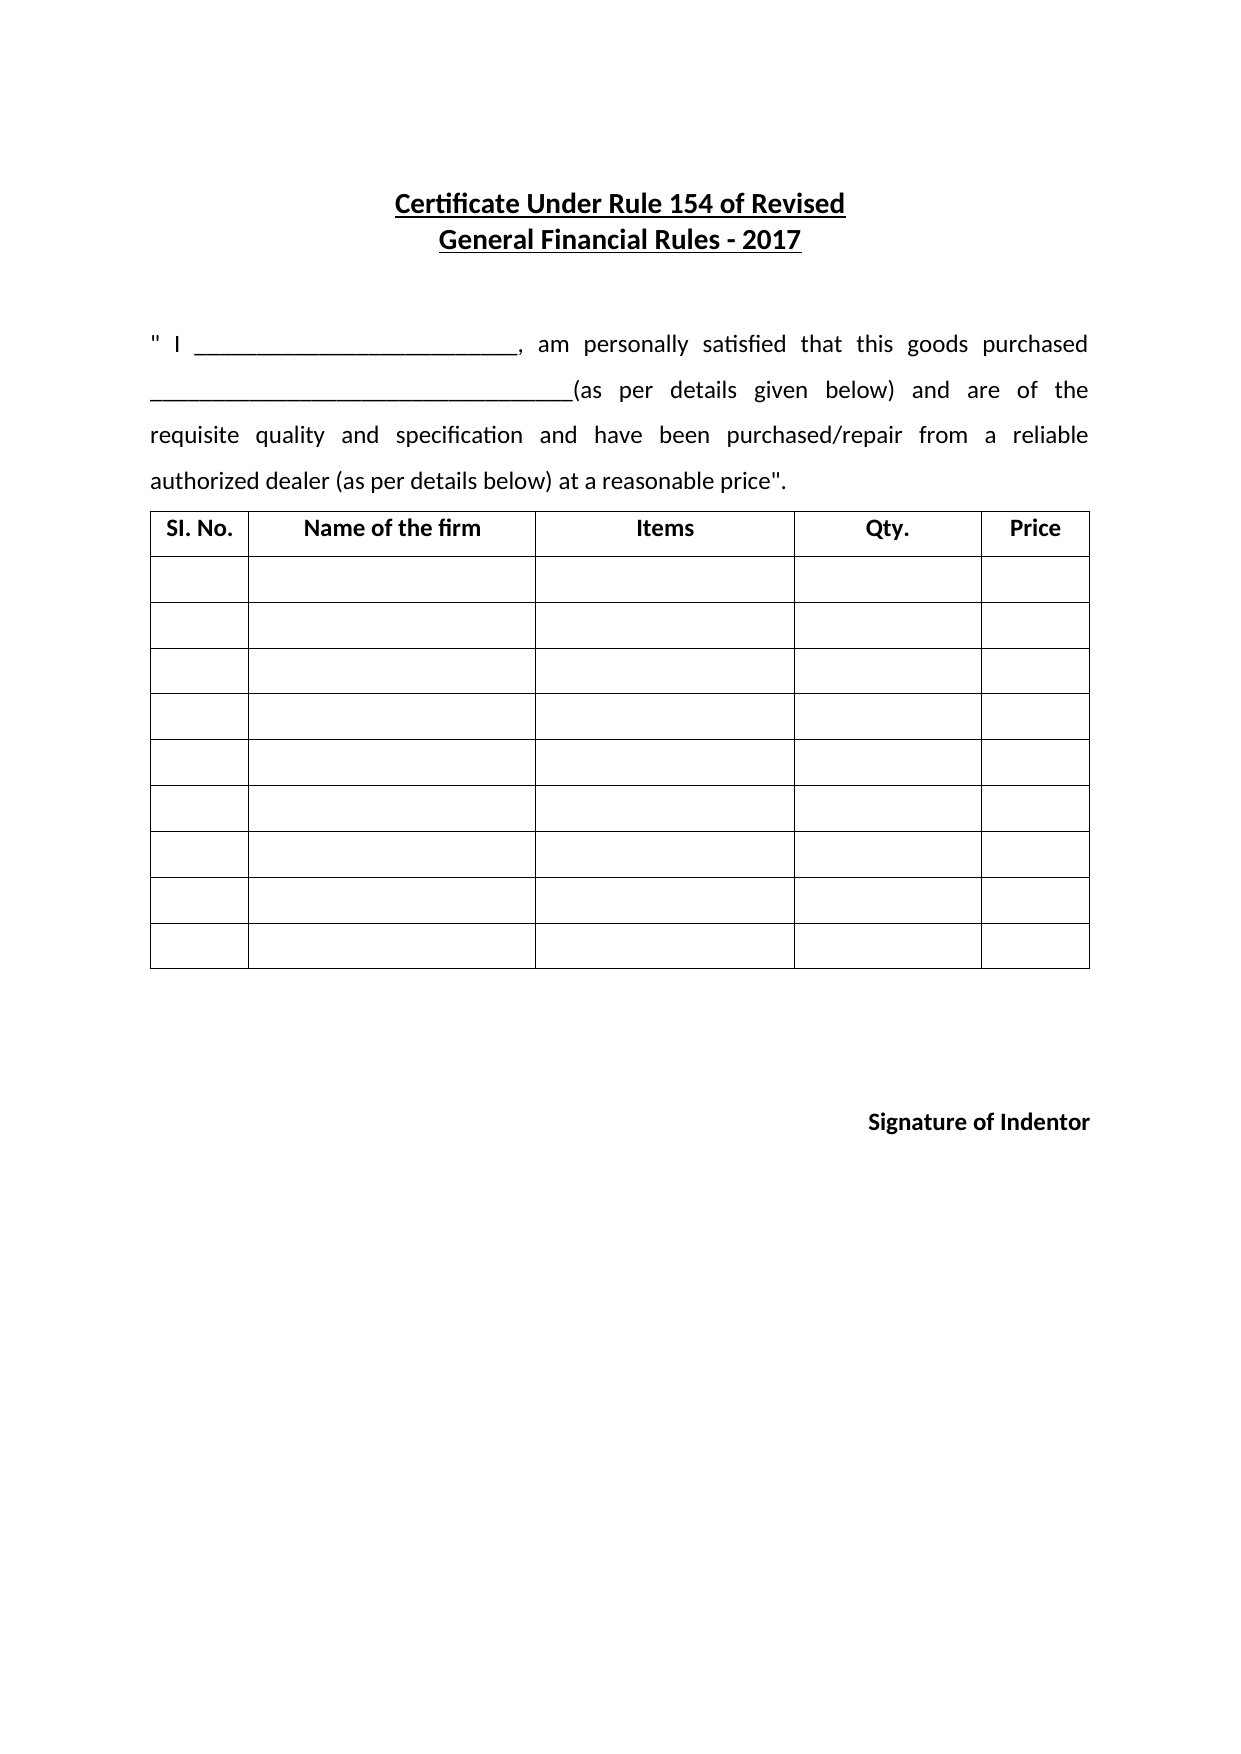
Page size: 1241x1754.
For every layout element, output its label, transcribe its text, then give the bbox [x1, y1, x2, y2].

table_cell [536, 557, 794, 602]
table_cell [982, 924, 1089, 968]
table_header Price [982, 512, 1089, 556]
table_cell [795, 557, 981, 602]
table_cell [151, 924, 248, 968]
table_cell [249, 832, 535, 877]
table_cell [536, 740, 794, 785]
text Signature of Indentor [150, 1106, 1090, 1137]
table_cell [151, 740, 248, 785]
table_cell [249, 924, 535, 968]
table_cell [536, 924, 794, 968]
table_cell [151, 603, 248, 647]
table_cell [536, 878, 794, 922]
table_cell [536, 832, 794, 877]
table_cell [151, 557, 248, 602]
table_cell [982, 832, 1089, 877]
table_cell [536, 694, 794, 739]
text General Financial Rules - 2017 [150, 221, 1090, 257]
table_cell [795, 786, 981, 831]
table_cell [795, 740, 981, 785]
table_cell [249, 786, 535, 831]
table_cell [536, 649, 794, 693]
table_cell [795, 924, 981, 968]
table_cell [151, 878, 248, 922]
text " I __________________________, am personally satisfied that this goods purchased __________________________________(as per details given below) and are of the requisite quality and specification and have been purchased/repair from a reliable authorized dealer (as per details below) at a reasonable price". [150, 328, 1090, 496]
table_cell [982, 786, 1089, 831]
table_cell [249, 603, 535, 647]
table_cell [795, 603, 981, 647]
table_cell [795, 649, 981, 693]
table_header Qty. [795, 512, 981, 556]
table_cell [249, 740, 535, 785]
table_cell [982, 694, 1089, 739]
table_header Items [536, 512, 794, 556]
table_cell [982, 603, 1089, 647]
table_cell [536, 786, 794, 831]
table_cell [795, 832, 981, 877]
table_cell [982, 878, 1089, 922]
text Certificate Under Rule 154 of Revised [150, 186, 1090, 221]
table_cell [249, 694, 535, 739]
table_cell [151, 694, 248, 739]
table_cell [982, 649, 1089, 693]
table_cell [795, 694, 981, 739]
table_cell [249, 557, 535, 602]
table_cell [249, 878, 535, 922]
table_cell [982, 557, 1089, 602]
table_cell [982, 740, 1089, 785]
table_header SI. No. [151, 512, 248, 556]
table_cell [536, 603, 794, 647]
table_cell [151, 649, 248, 693]
table_cell [249, 649, 535, 693]
table_cell [151, 832, 248, 877]
table_header Name of the firm [249, 512, 535, 556]
table_cell [151, 786, 248, 831]
table_cell [795, 878, 981, 922]
